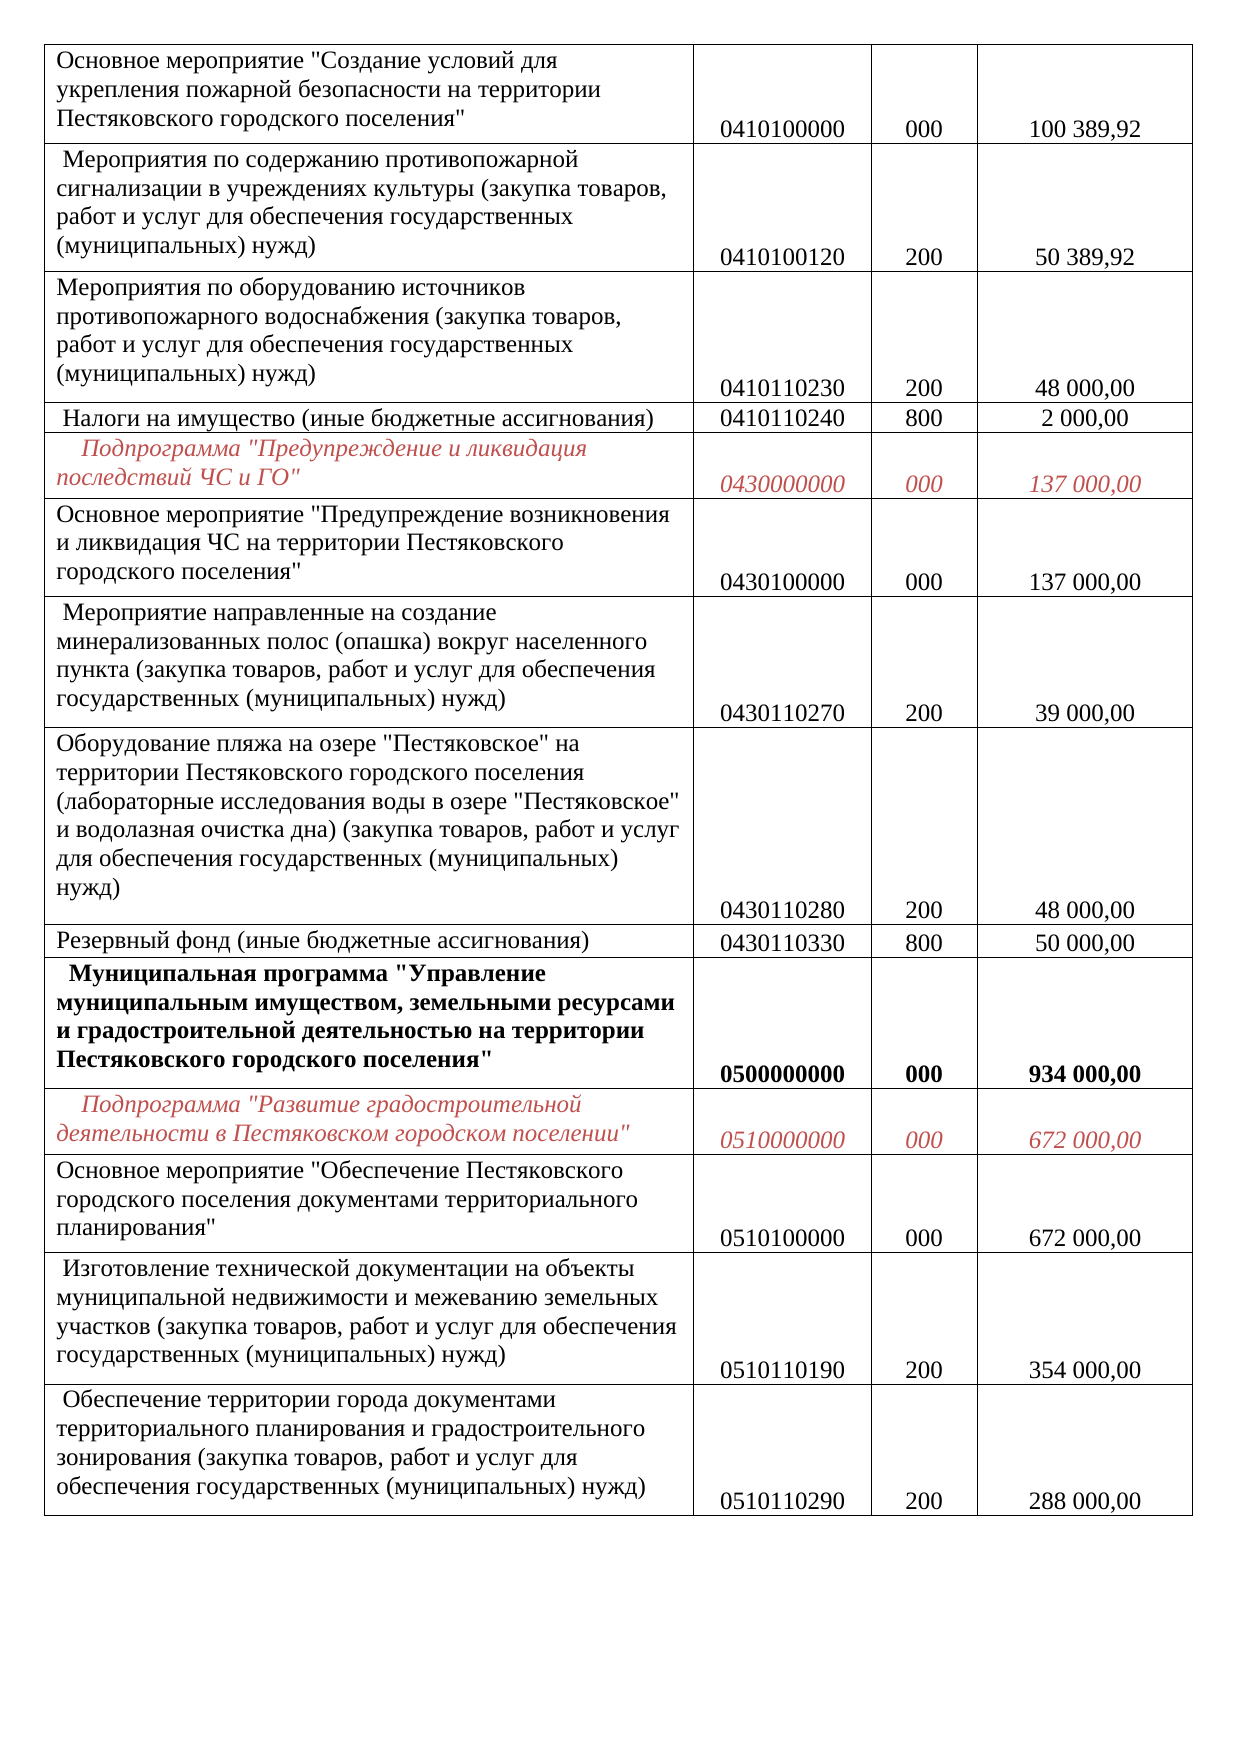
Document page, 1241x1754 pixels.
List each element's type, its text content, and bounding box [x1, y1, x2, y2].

table_cell 000 [872, 499, 977, 596]
table_cell Основное мероприятие "Предупреждение возникновения и ликвидация ЧС на территории Пестяковского городского поселения" [45, 499, 693, 596]
table_cell 137 000,00 [978, 433, 1192, 498]
table_cell 200 [872, 272, 977, 402]
table_cell 000 [872, 958, 977, 1088]
table_cell 0430110270 [694, 597, 871, 727]
table_cell 48 000,00 [978, 272, 1192, 402]
table_cell 000 [872, 433, 977, 498]
table_cell Оборудование пляжа на озере "Пестяковское" на территории Пестяковского городского поселения (лабораторные исследования воды в озере "Пестяковское" и водолазная очистка дна) (закупка товаров, работ и услуг для обеспечения государственных (муниципальных) нужд) [45, 728, 693, 924]
table_cell 48 000,00 [978, 728, 1192, 924]
table_cell Резервный фонд (иные бюджетные ассигнования) [45, 925, 693, 957]
table_cell 39 000,00 [978, 597, 1192, 727]
table_cell Муниципальная программа "Управление муниципальным имуществом, земельными ресурсами и градостроительной деятельностью на территории Пестяковского городского поселения" [45, 958, 693, 1088]
table_cell 0410110230 [694, 272, 871, 402]
table_cell 0510110190 [694, 1253, 871, 1383]
table_cell 934 000,00 [978, 958, 1192, 1088]
table_cell 000 [872, 45, 977, 143]
table_cell 200 [872, 1253, 977, 1383]
table_cell 2 000,00 [978, 403, 1192, 432]
table_cell 0510100000 [694, 1155, 871, 1252]
table_cell 672 000,00 [978, 1089, 1192, 1154]
table_cell 0510000000 [694, 1089, 871, 1154]
table_cell 0410110240 [694, 403, 871, 432]
table_cell 0410100000 [694, 45, 871, 143]
table_cell 200 [872, 1385, 977, 1515]
table_cell Подпрограмма "Предупреждение и ликвидация последствий ЧС и ГО" [45, 433, 693, 498]
table_cell 672 000,00 [978, 1155, 1192, 1252]
table_cell 0430110330 [694, 925, 871, 957]
table_cell 800 [872, 403, 977, 432]
table_cell 100 389,92 [978, 45, 1192, 143]
table_cell 800 [872, 925, 977, 957]
table_cell Налоги на имущество (иные бюджетные ассигнования) [45, 403, 693, 432]
table_cell Подпрограмма "Развитие градостроительной деятельности в Пестяковском городском поселении" [45, 1089, 693, 1154]
table_cell 200 [872, 728, 977, 924]
table_cell 0510110290 [694, 1385, 871, 1515]
table_cell 0430000000 [694, 433, 871, 498]
table_cell 50 000,00 [978, 925, 1192, 957]
table_cell Мероприятия по оборудованию источников противопожарного водоснабжения (закупка товаров, работ и услуг для обеспечения государственных (муниципальных) нужд) [45, 272, 693, 402]
table_cell Изготовление технической документации на объекты муниципальной недвижимости и межеванию земельных участков (закупка товаров, работ и услуг для обеспечения государственных (муниципальных) нужд) [45, 1253, 693, 1383]
table_cell 200 [872, 144, 977, 271]
table_cell 0430100000 [694, 499, 871, 596]
table_cell 000 [872, 1155, 977, 1252]
table_cell 200 [872, 597, 977, 727]
table_cell Мероприятия по содержанию противопожарной сигнализации в учреждениях культуры (закупка товаров, работ и услуг для обеспечения государственных (муниципальных) нужд) [45, 144, 693, 271]
table_cell Основное мероприятие "Создание условий для укрепления пожарной безопасности на территории Пестяковского городского поселения" [45, 45, 693, 143]
table_cell 0500000000 [694, 958, 871, 1088]
table_cell 0430110280 [694, 728, 871, 924]
table_cell Обеспечение территории города документами территориального планирования и градостроительного зонирования (закупка товаров, работ и услуг для обеспечения государственных (муниципальных) нужд) [45, 1385, 693, 1515]
table_cell Основное мероприятие "Обеспечение Пестяковского городского поселения документами территориального планирования" [45, 1155, 693, 1252]
table_cell Мероприятие направленные на создание минерализованных полос (опашка) вокруг населенного пункта (закупка товаров, работ и услуг для обеспечения государственных (муниципальных) нужд) [45, 597, 693, 727]
table_cell 000 [872, 1089, 977, 1154]
table_cell 354 000,00 [978, 1253, 1192, 1383]
table_cell 50 389,92 [978, 144, 1192, 271]
table_cell 137 000,00 [978, 499, 1192, 596]
table_cell 0410100120 [694, 144, 871, 271]
table_cell 288 000,00 [978, 1385, 1192, 1515]
